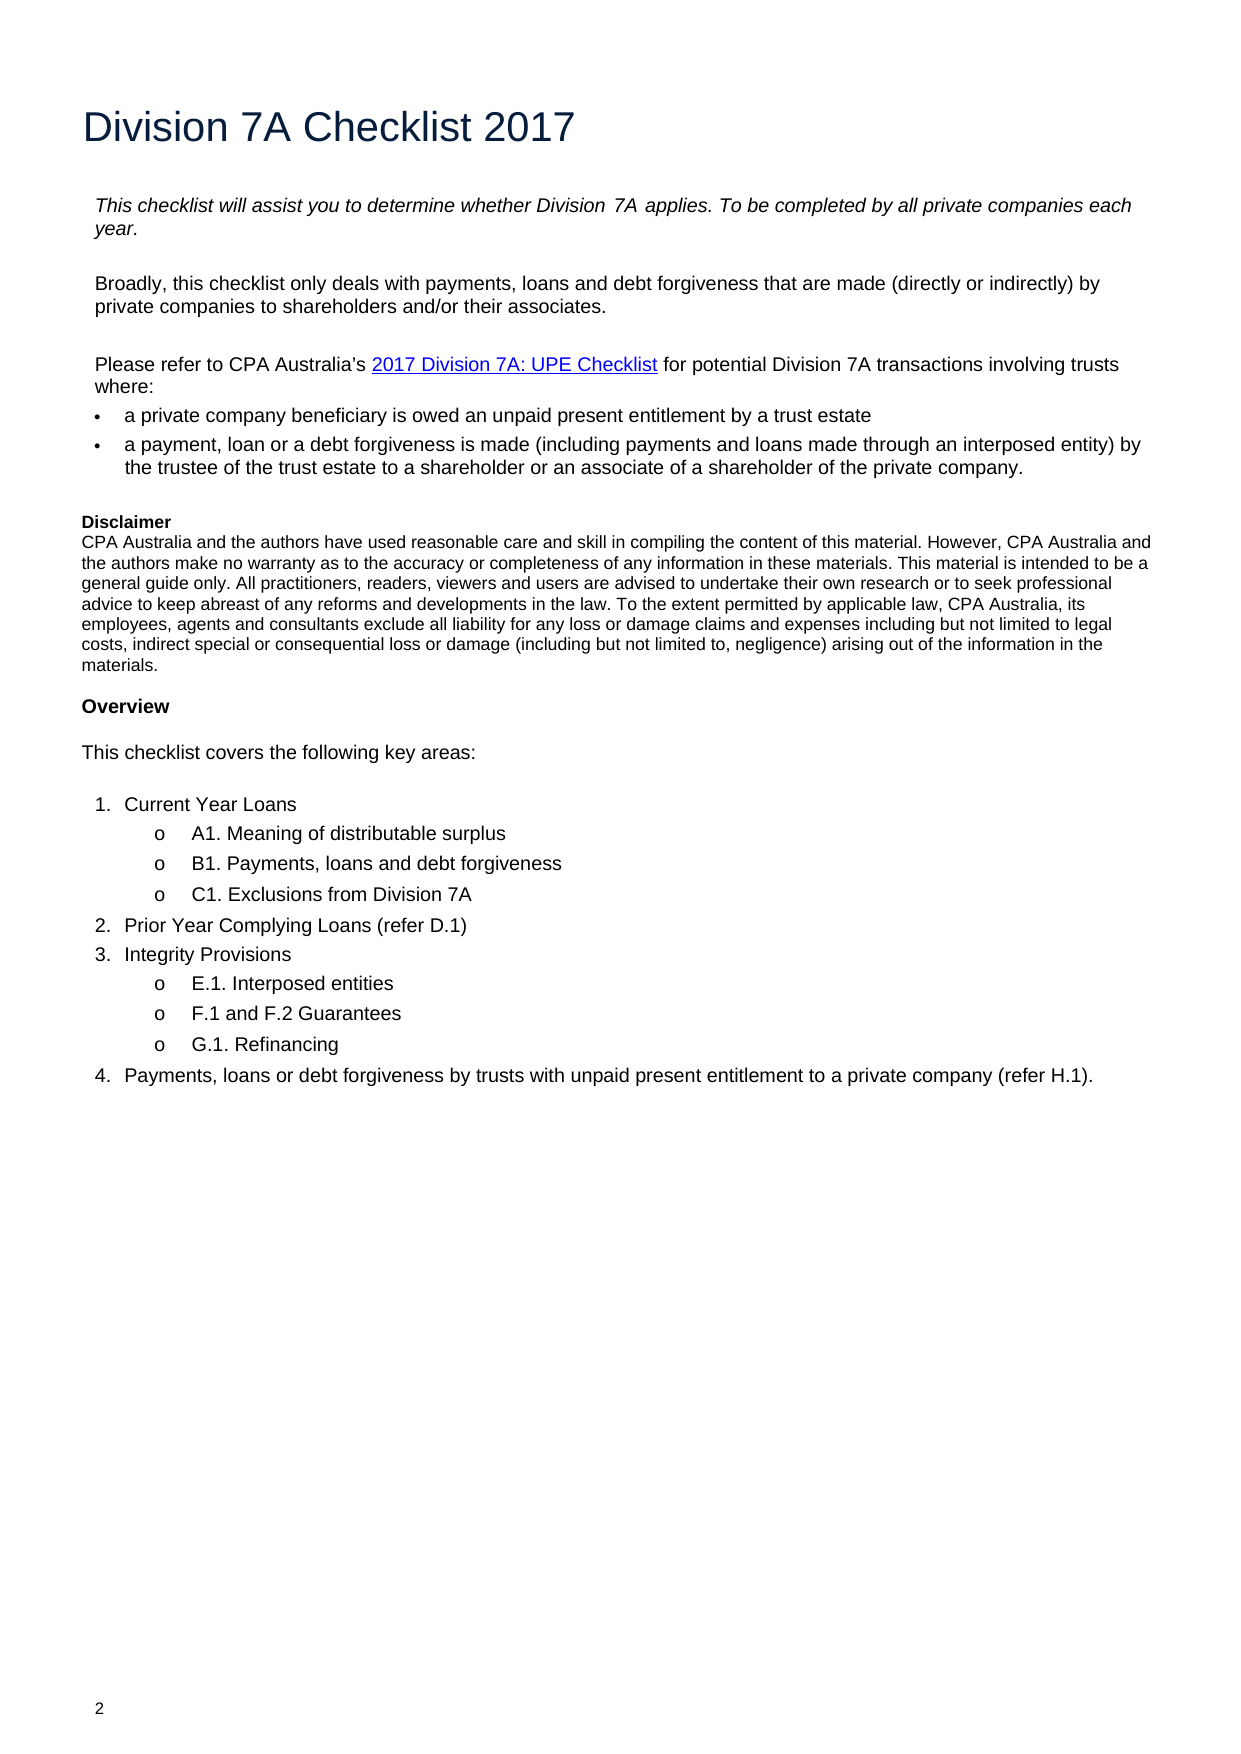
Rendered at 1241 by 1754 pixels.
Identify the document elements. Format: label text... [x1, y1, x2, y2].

list A1. Meaning of distributable surplus [153, 821, 1146, 846]
list Current Year Loans [94, 792, 1146, 815]
list F.1 and F.2 Guarantees [153, 1002, 1146, 1027]
list E.1. Interposed entities [153, 971, 1146, 996]
list Prior Year Complying Loans (refer D.1) [94, 913, 1146, 936]
text a private company beneficiary is owed an unpaid present entitlement by a trust estate [94, 404, 1146, 427]
text a payment, loan or a debt forgiveness is made (including payments and loans made through an interposed entity) by the trustee of the trust estate to a shareholder or an associate of a shareholder of the private company. [94, 433, 1146, 479]
list Integrity Provisions [94, 942, 1146, 965]
text This checklist covers the following key areas: [81, 741, 1158, 763]
list G.1. Refinancing [153, 1033, 1146, 1057]
text This checklist will assist you to determine whether Division 7A applies. To be completed by all private companies each year. [94, 194, 1146, 239]
text Broadly, this checklist only deals with payments, loans and debt forgiveness that are made (directly or indirectly) by private companies to shareholders and/or their associates. [94, 272, 1146, 317]
text Overview [81, 695, 1158, 718]
text Disclaimer [81, 512, 1158, 532]
list B1. Payments, loans and debt forgiveness [153, 852, 1146, 877]
list C1. Exclusions from Division 7A [153, 883, 1146, 907]
text CPA Australia and the authors have used reasonable care and skill in compiling the content of this material. However, CPA Australia and the authors make no warranty as to the accuracy or completeness of any information in these materials. This material is intended to be a general guide only. All practitioners, readers, viewers and users are advised to undertake their own research or to seek professional advice to keep abreast of any reforms and developments in the law. To the extent permitted by applicable law, CPA Australia, its employees, agents and consultants exclude all liability for any loss or damage claims and expenses including but not limited to legal costs, indirect special or consequential loss or damage (including but not limited to, negligence) arising out of the information in the materials. [81, 532, 1158, 675]
list Payments, loans or debt forgiveness by trusts with unpaid present entitlement to a private company (refer H.1). [94, 1064, 1146, 1086]
text Please refer to CPA Australia’s 2017 Division 7A: UPE Checklist for potential Division 7A transactions involving trusts where: [94, 353, 1146, 398]
